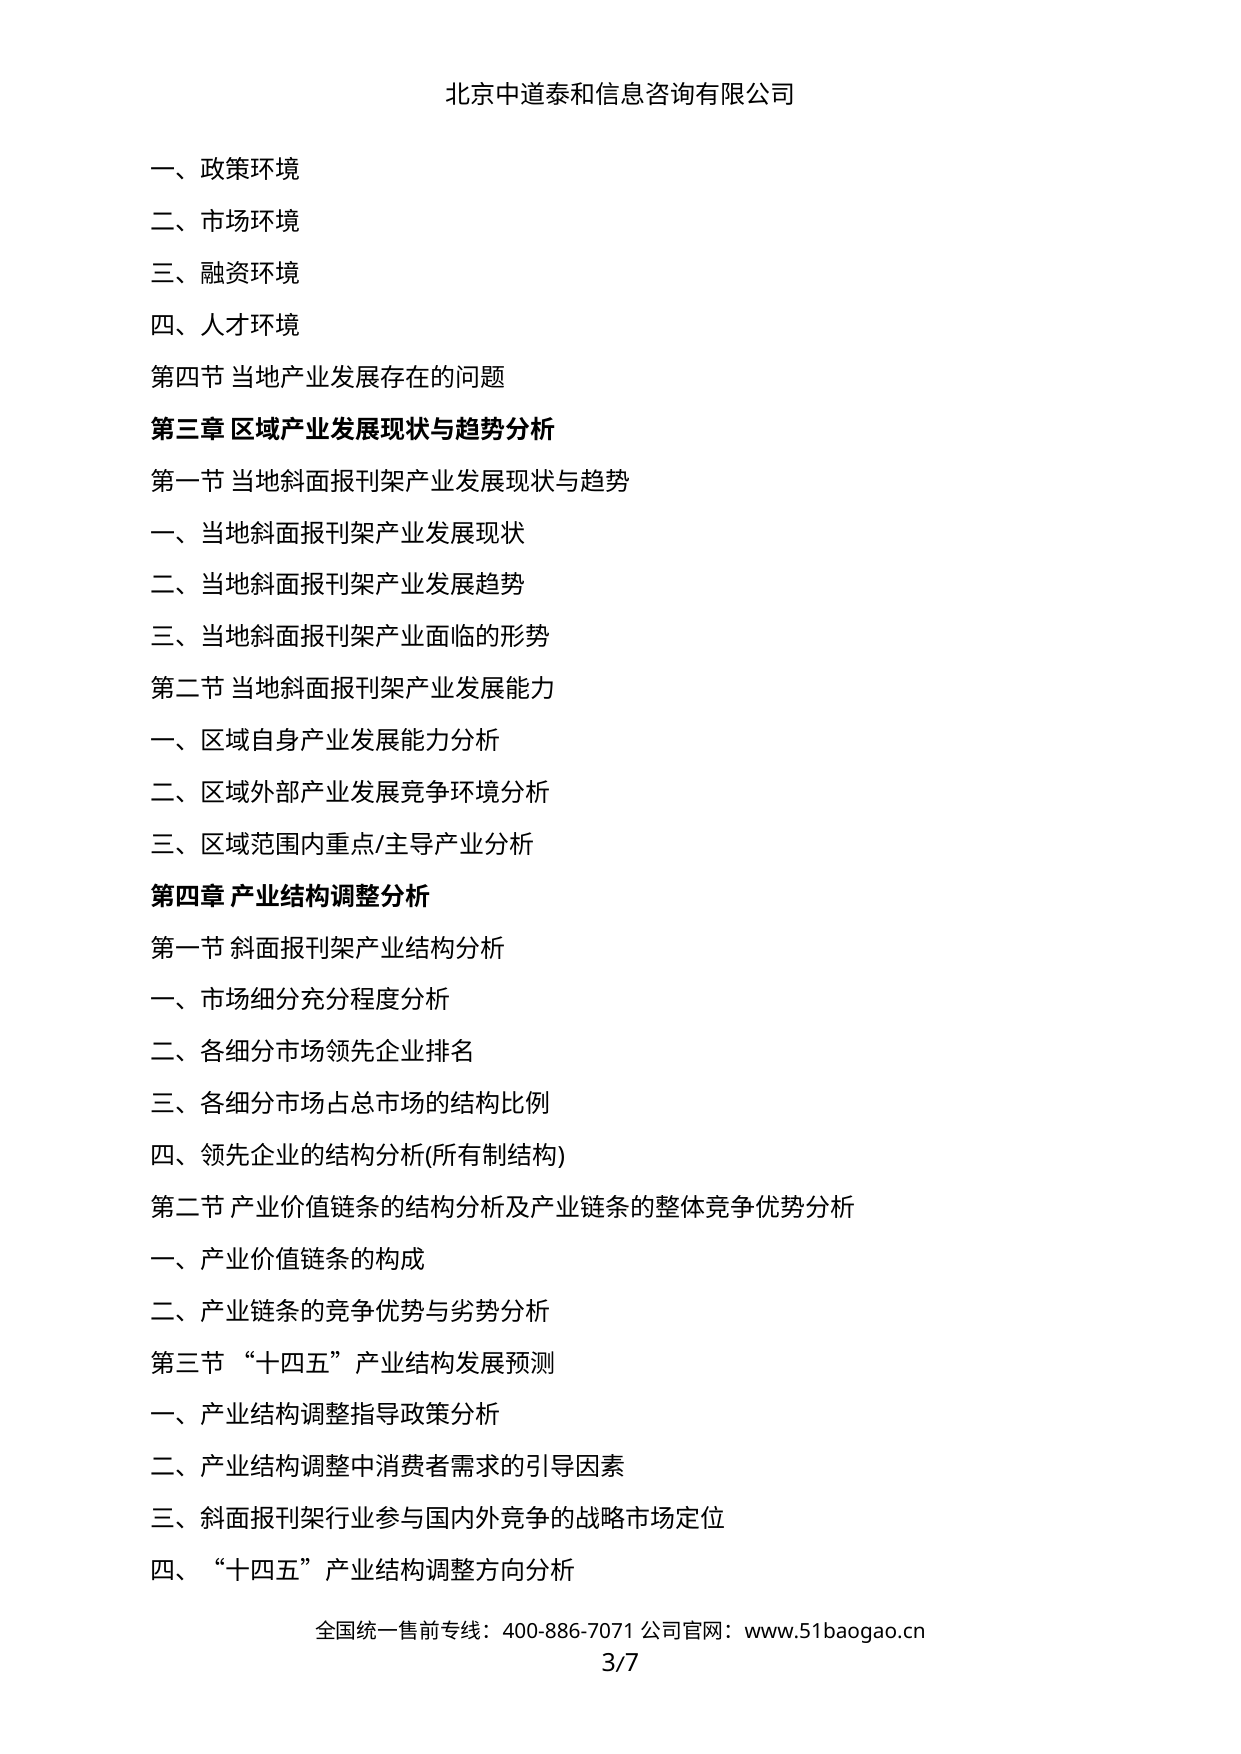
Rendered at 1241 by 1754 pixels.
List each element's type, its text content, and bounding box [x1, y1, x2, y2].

text 第四节 当地产业发展存在的问题 [150, 357, 1090, 394]
text 四、领先企业的结构分析(所有制结构) [150, 1136, 1090, 1172]
text 第一节 斜面报刊架产业结构分析 [150, 928, 1090, 964]
text 一、产业价值链条的构成 [150, 1239, 1090, 1276]
text 二、产业链条的竞争优势与劣势分析 [150, 1291, 1090, 1327]
text 二、市场环境 [150, 202, 1090, 238]
text 一、产业结构调整指导政策分析 [150, 1395, 1090, 1431]
text 二、产业结构调整中消费者需求的引导因素 [150, 1447, 1090, 1483]
text 三、当地斜面报刊架产业面临的形势 [150, 617, 1090, 653]
text 第二节 当地斜面报刊架产业发展能力 [150, 669, 1090, 705]
text 第三章 区域产业发展现状与趋势分析 [150, 409, 1090, 446]
text 三、区域范围内重点/主导产业分析 [150, 824, 1090, 861]
text 三、融资环境 [150, 254, 1090, 290]
text 三、斜面报刊架行业参与国内外竞争的战略市场定位 [150, 1499, 1090, 1535]
text 二、各细分市场领先企业排名 [150, 1032, 1090, 1068]
text 一、区域自身产业发展能力分析 [150, 721, 1090, 757]
text 一、政策环境 [150, 150, 1090, 186]
text 二、区域外部产业发展竞争环境分析 [150, 772, 1090, 809]
text 第三节 “十四五”产业结构发展预测 [150, 1343, 1090, 1379]
text 三、各细分市场占总市场的结构比例 [150, 1084, 1090, 1120]
text 第四章 产业结构调整分析 [150, 876, 1090, 912]
text 二、当地斜面报刊架产业发展趋势 [150, 565, 1090, 601]
text 一、当地斜面报刊架产业发展现状 [150, 513, 1090, 549]
text 四、人才环境 [150, 306, 1090, 342]
text 第二节 产业价值链条的结构分析及产业链条的整体竞争优势分析 [150, 1187, 1090, 1224]
text 一、市场细分充分程度分析 [150, 980, 1090, 1016]
text 第一节 当地斜面报刊架产业发展现状与趋势 [150, 461, 1090, 497]
text 四、“十四五”产业结构调整方向分析 [150, 1551, 1090, 1587]
